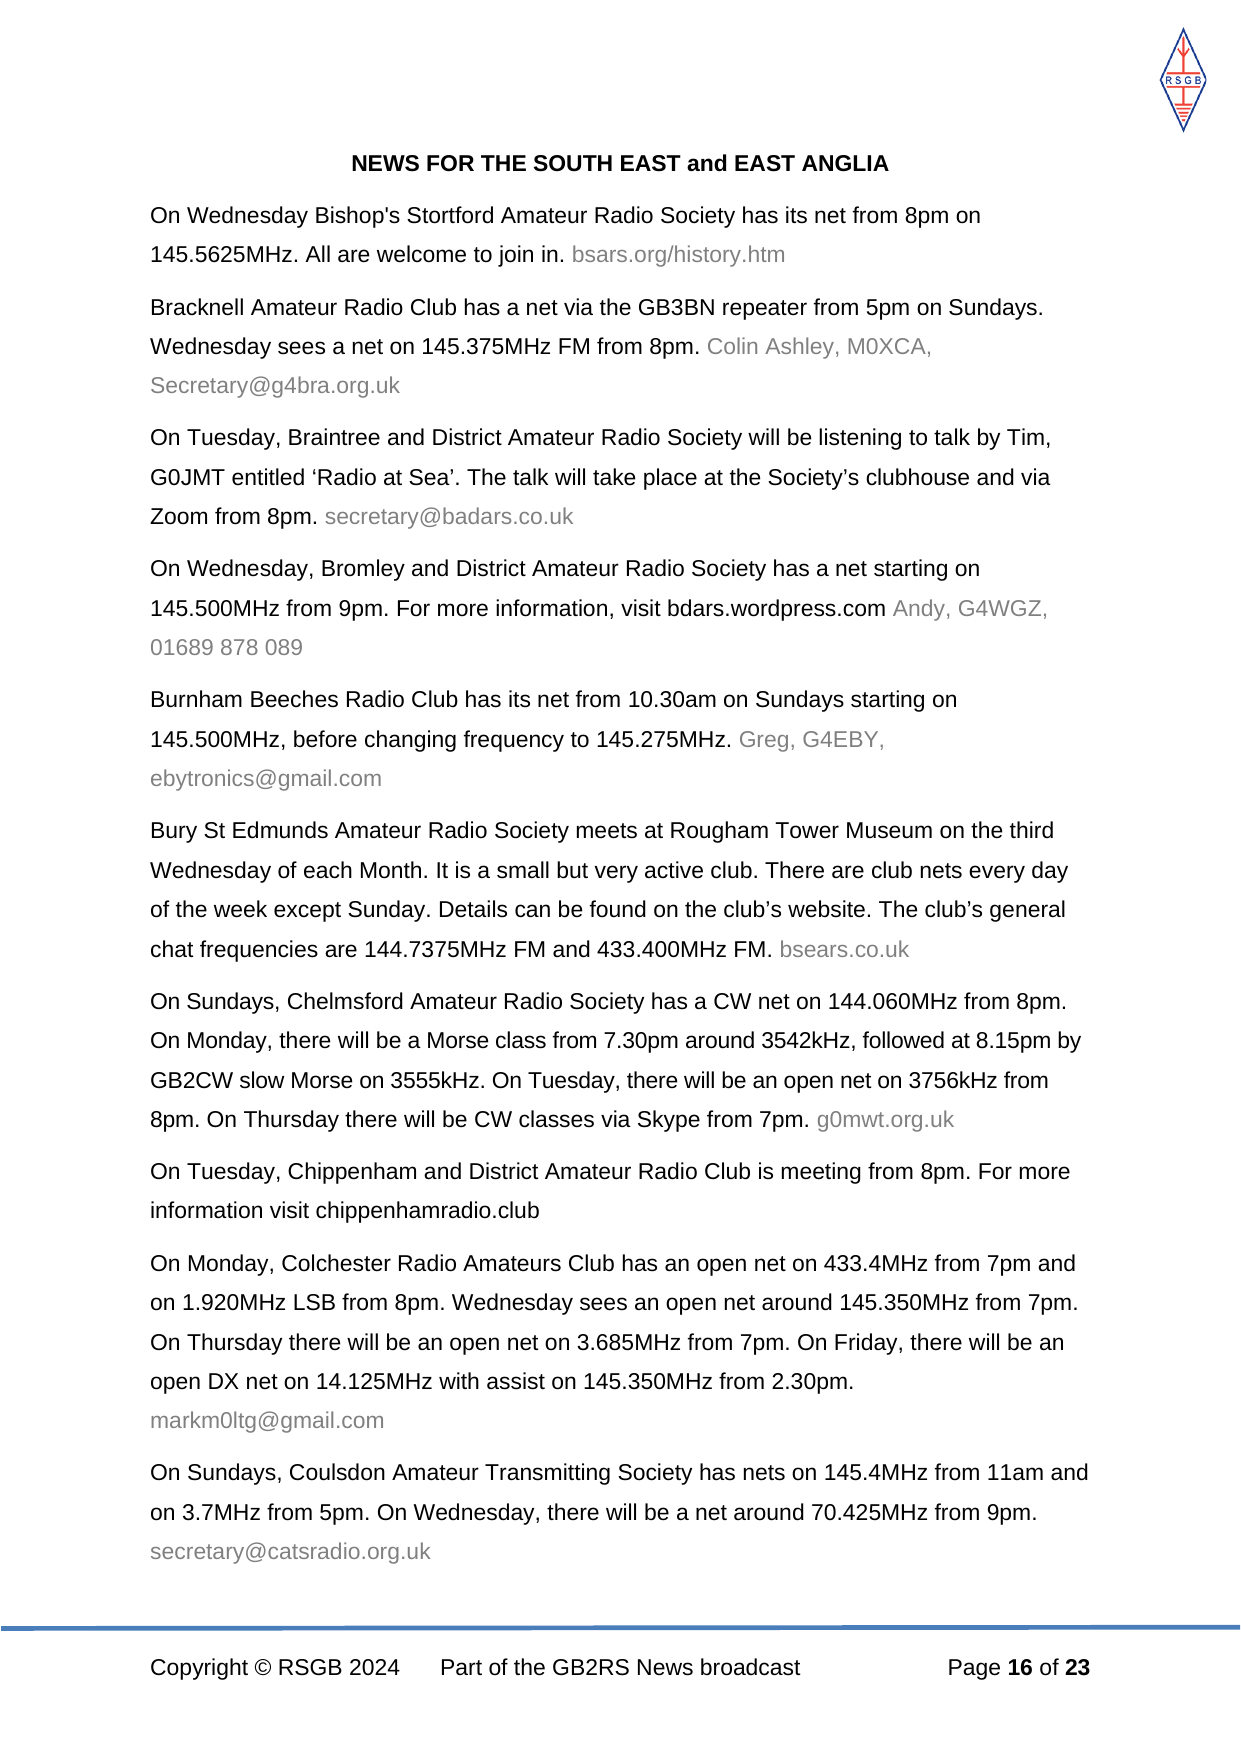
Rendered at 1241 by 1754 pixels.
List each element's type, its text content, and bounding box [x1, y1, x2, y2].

text On Sundays, Chelmsford Amateur Radio Society has a CW net on 144.060MHz from 8pm. On Monday, there will be a Morse class from 7.30pm around 3542kHz, followed at 8.15pm by GB2CW slow Morse on 3555kHz. On Tuesday, there will be an open net on 3756kHz from 8pm. On Thursday there will be CW classes via Skype from 7pm. g0mwt.org.uk [150, 988, 1090, 1132]
text Burnham Beeches Radio Club has its net from 10.30am on Sundays starting on 145.500MHz, before changing frequency to 145.275MHz. Greg, G4EBY, ebytronics@gmail.com [150, 686, 1090, 792]
text On Sundays, Coulsdon Amateur Transmitting Society has nets on 145.4MHz from 11am and on 3.7MHz from 5pm. On Wednesday, there will be a net around 70.425MHz from 9pm. secretary@catsradio.org.uk [150, 1459, 1090, 1565]
text On Monday, Colchester Radio Amateurs Club has an open net on 433.4MHz from 7pm and on 1.920MHz LSB from 8pm. Wednesday sees an open net around 145.350MHz from 7pm. On Thursday there will be an open net on 3.685MHz from 7pm. On Friday, there will be an open DX net on 14.125MHz with assist on 145.350MHz from 2.30pm. markm0ltg@gmail.com [150, 1249, 1090, 1434]
text Bracknell Amateur Radio Club has a net via the GB3BN repeater from 5pm on Sundays. Wednesday sees a net on 145.375MHz FM from 8pm. Colin Ashley, M0XCA, Secretary@g4bra.org.uk [150, 293, 1090, 399]
text On Tuesday, Chippenham and District Amateur Radio Club is meeting from 8pm. For more information visit chippenhamradio.club [150, 1158, 1090, 1224]
text On Tuesday, Braintree and District Amateur Radio Society will be listening to talk by Tim, G0JMT entitled ‘Radio at Sea’. The talk will take place at the Society’s clubhouse and via Zoom from 8pm. secretary@badars.co.uk [150, 424, 1090, 530]
picture [1156, 20, 1206, 136]
text Bury St Edmunds Amateur Radio Society meets at Rougham Tower Museum on the third Wednesday of each Month. It is a small but very active club. There are club nets every day of the week except Sunday. Details can be found on the club’s website. The club’s general chat frequencies are 144.7375MHz FM and 433.400MHz FM. bsears.co.uk [150, 817, 1090, 962]
text NEWS FOR THE SOUTH EAST and EAST ANGLIA [150, 150, 1090, 176]
text On Wednesday, Bromley and District Amateur Radio Society has a net starting on 145.500MHz from 9pm. For more information, visit bdars.wordpress.com Andy, G4WGZ, 01689 878 089 [150, 555, 1090, 661]
text On Wednesday Bishop's Stortford Amateur Radio Society has its net from 8pm on 145.5625MHz. All are welcome to join in. bsars.org/history.htm [150, 202, 1090, 268]
